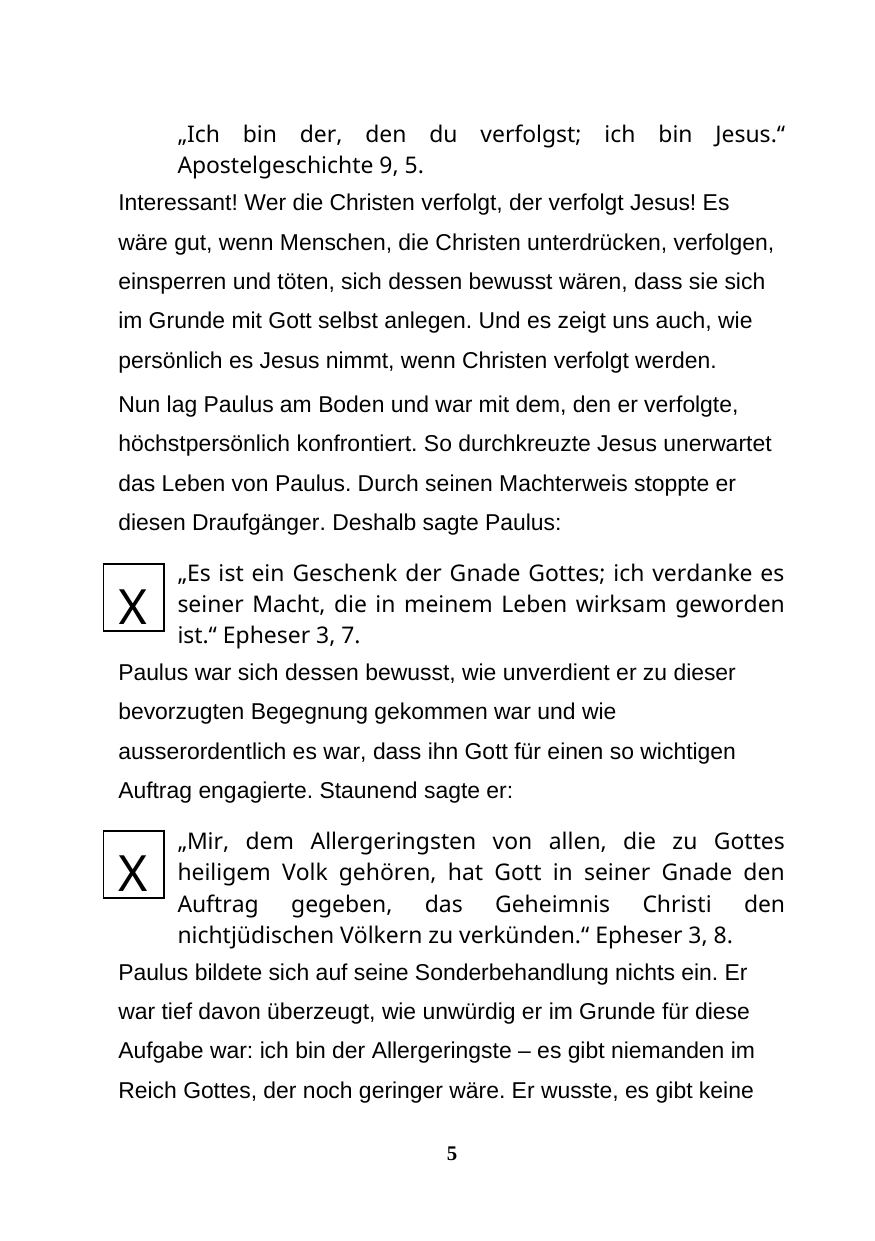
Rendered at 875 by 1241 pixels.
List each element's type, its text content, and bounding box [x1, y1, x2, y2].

text „Mir, dem Allergeringsten von allen, die zu Gottes heiligem Volk gehören, hat Gott in seiner Gnade den Auftrag gegeben, das Geheimnis Christi den nichtjüdischen Völkern zu verkünden.“ Epheser 3, 8. [177, 825, 785, 950]
text „Ich bin der, den du verfolgst; ich bin Jesus.“ Apostelgeschichte 9, 5. [177, 118, 785, 181]
list Paulus war sich dessen bewusst, wie unverdient er zu dieser bevorzugten Begegnung gekommen war und wie ausserordentlich es war, dass ihn Gott für einen so wichtigen Auftrag engagierte. Staunend sagte er: [118, 659, 785, 804]
list Interessant! Wer die Christen verfolgt, der verfolgt Jesus! Es wäre gut, wenn Menschen, die Christen unterdrücken, verfolgen, einsperren und töten, sich dessen bewusst wären, dass sie sich im Grunde mit Gott selbst anlegen. Und es zeigt uns auch, wie persönlich es Jesus nimmt, wenn Christen verfolgt werden. [118, 189, 785, 373]
text „Es ist ein Geschenk der Gnade Gottes; ich verdanke es seiner Macht, die in meinem Leben wirksam geworden ist.“ Epheser 3, 7. [177, 557, 785, 651]
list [118, 958, 785, 1103]
list Nun lag Paulus am Boden und war mit dem, den er verfolgte, höchstpersönlich konfrontiert. So durchkreuzte Jesus unerwartet das Leben von Paulus. Durch seinen Machterweis stoppte er diesen Draufgänger. Deshalb sagte Paulus: [118, 391, 785, 535]
